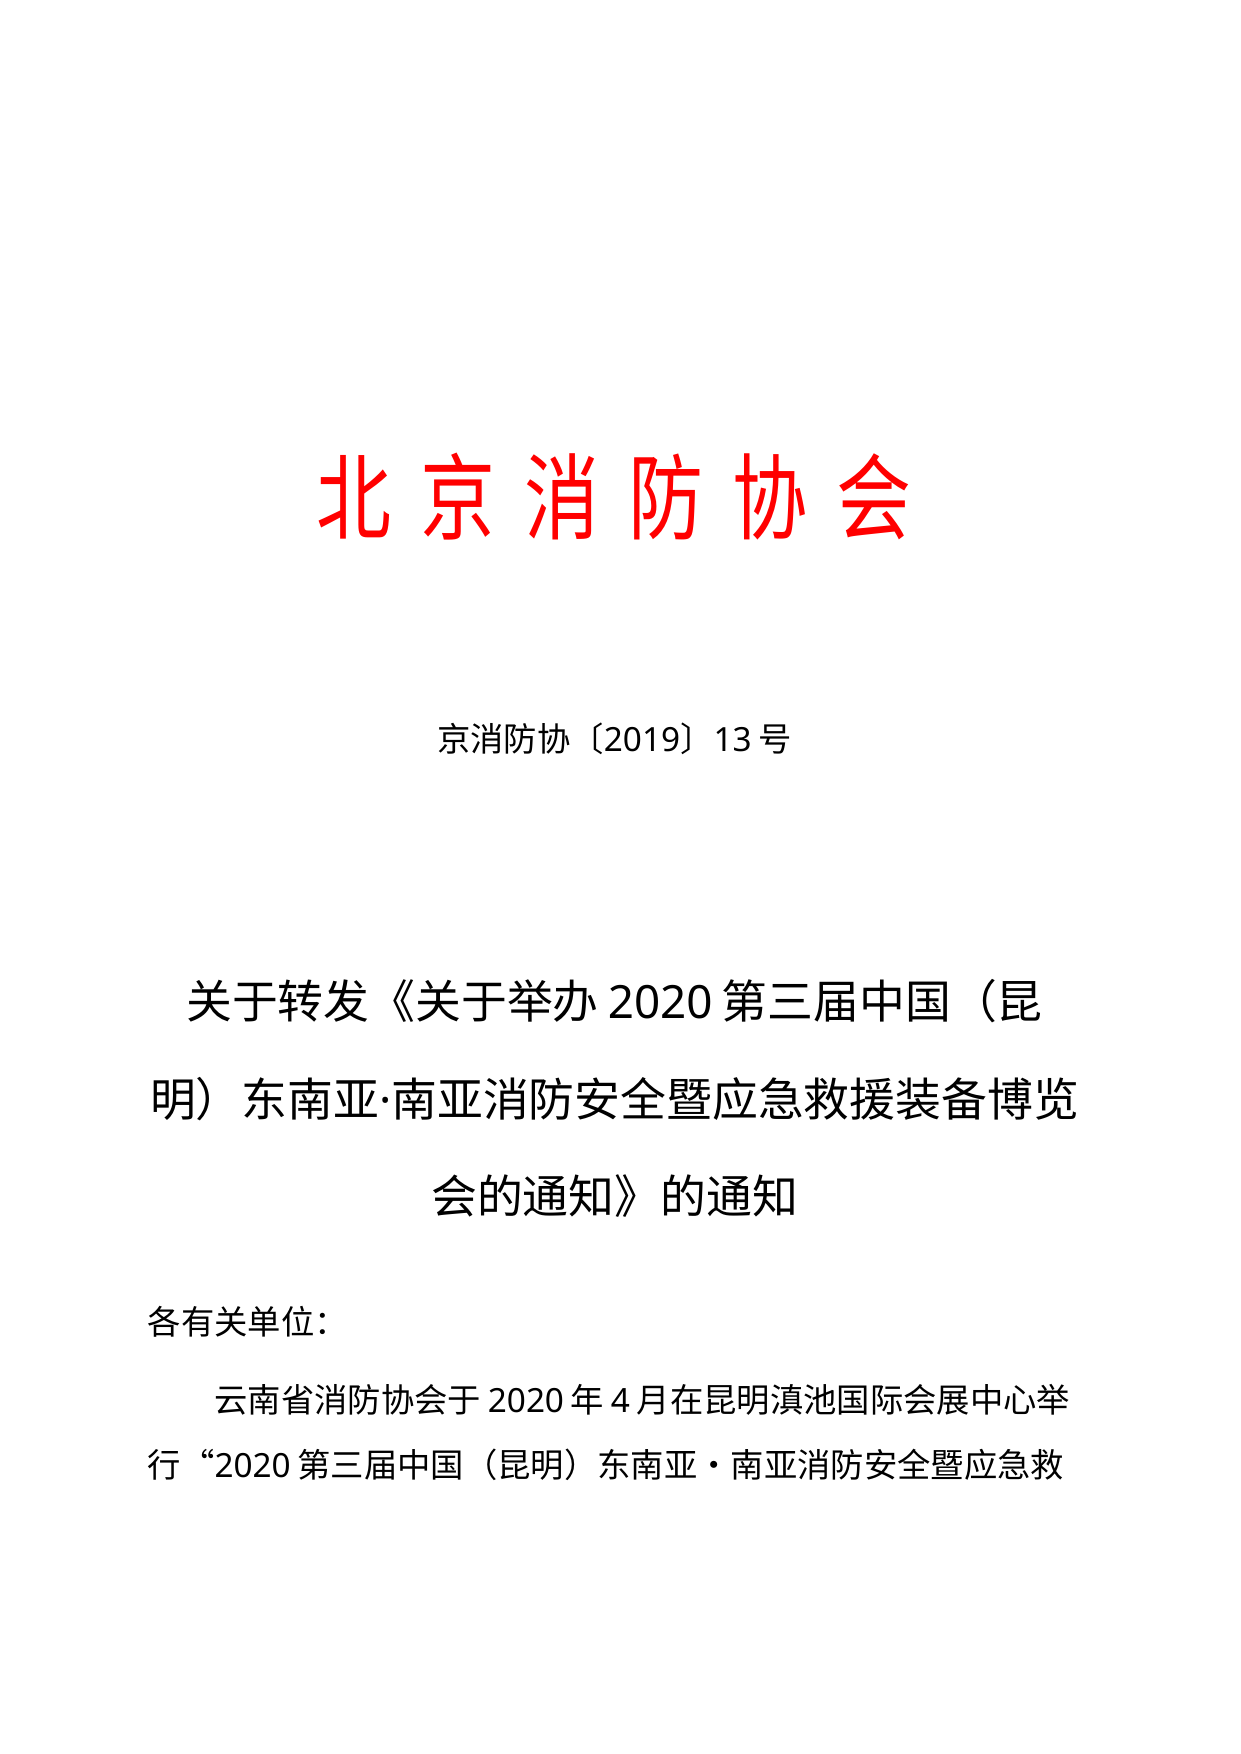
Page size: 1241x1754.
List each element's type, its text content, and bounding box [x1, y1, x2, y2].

text 北 京 消 防 协 会 [148, 423, 1081, 559]
text 各有关单位： [148, 1288, 1081, 1353]
text 关于转发《关于举办2020第三届中国（昆明）东南亚·南亚消防安全暨应急救援装备博览会的通知》的通知 [148, 950, 1081, 1243]
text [148, 1365, 1081, 1495]
text 京消防协〔2019〕13号 [148, 712, 1081, 761]
